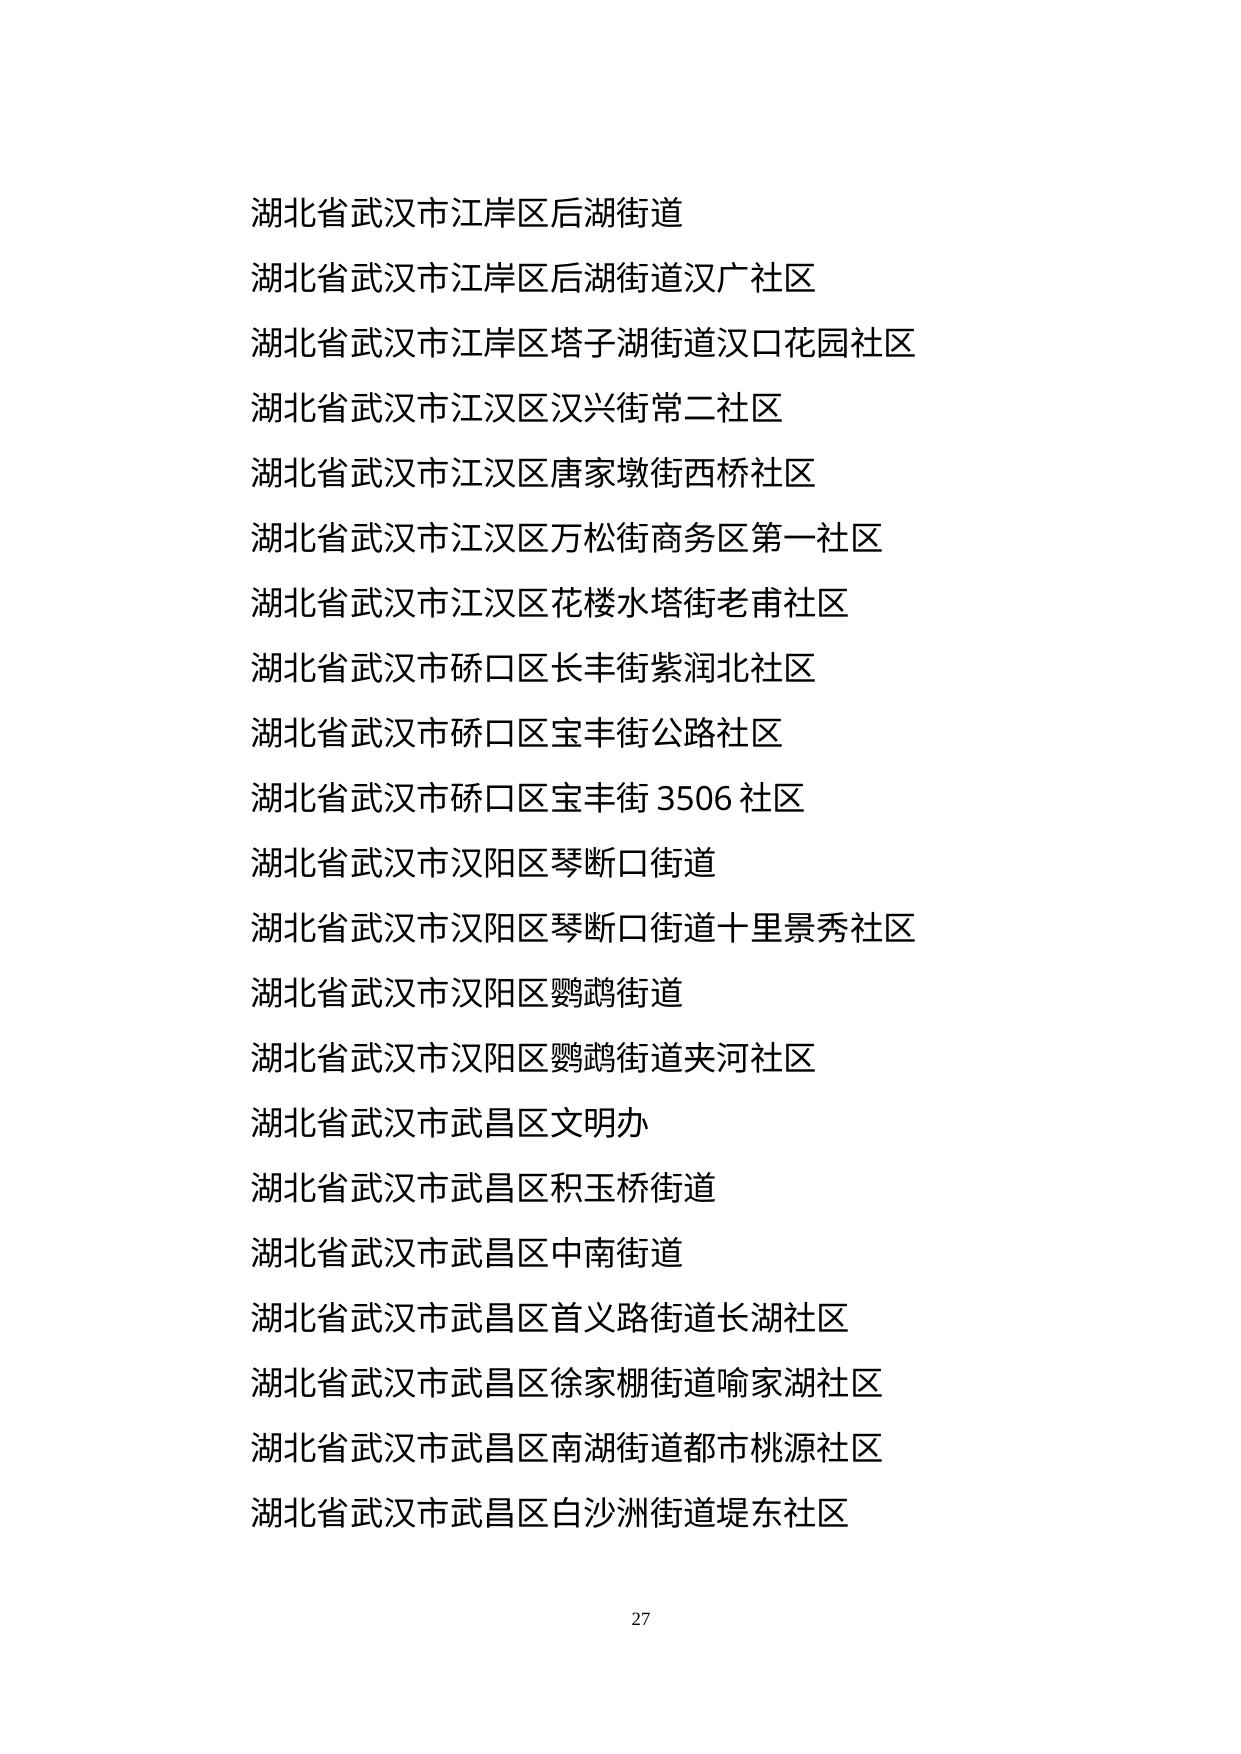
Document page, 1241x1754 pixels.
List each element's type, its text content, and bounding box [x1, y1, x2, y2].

text 湖北省武汉市武昌区首义路街道长湖社区 [183, 1283, 1098, 1348]
text 湖北省武汉市江汉区花楼水塔街老甫社区 [183, 568, 1098, 633]
text 湖北省武汉市江汉区唐家墩街西桥社区 [183, 438, 1098, 503]
text 湖北省武汉市武昌区南湖街道都市桃源社区 [183, 1413, 1098, 1478]
text 湖北省武汉市汉阳区鹦鹉街道 [183, 958, 1098, 1023]
text 湖北省武汉市武昌区白沙洲街道堤东社区 [183, 1478, 1098, 1543]
text 湖北省武汉市江岸区塔子湖街道汉口花园社区 [183, 308, 1098, 373]
text 湖北省武汉市武昌区中南街道 [183, 1218, 1098, 1283]
text 湖北省武汉市武昌区积玉桥街道 [183, 1153, 1098, 1218]
text 湖北省武汉市硚口区长丰街紫润北社区 [183, 633, 1098, 698]
text 湖北省武汉市江汉区汉兴街常二社区 [183, 373, 1098, 438]
text 湖北省武汉市江岸区后湖街道汉广社区 [183, 243, 1098, 308]
text 湖北省武汉市汉阳区鹦鹉街道夹河社区 [183, 1023, 1098, 1088]
text 湖北省武汉市汉阳区琴断口街道十里景秀社区 [183, 893, 1098, 958]
text 湖北省武汉市江岸区后湖街道 [183, 178, 1098, 243]
text 湖北省武汉市汉阳区琴断口街道 [183, 828, 1098, 893]
text 湖北省武汉市硚口区宝丰街3506社区 [183, 763, 1098, 828]
text 湖北省武汉市江汉区万松街商务区第一社区 [183, 503, 1098, 568]
text 湖北省武汉市武昌区徐家棚街道喻家湖社区 [183, 1348, 1098, 1413]
text 湖北省武汉市武昌区文明办 [183, 1088, 1098, 1153]
text 湖北省武汉市硚口区宝丰街公路社区 [183, 698, 1098, 763]
